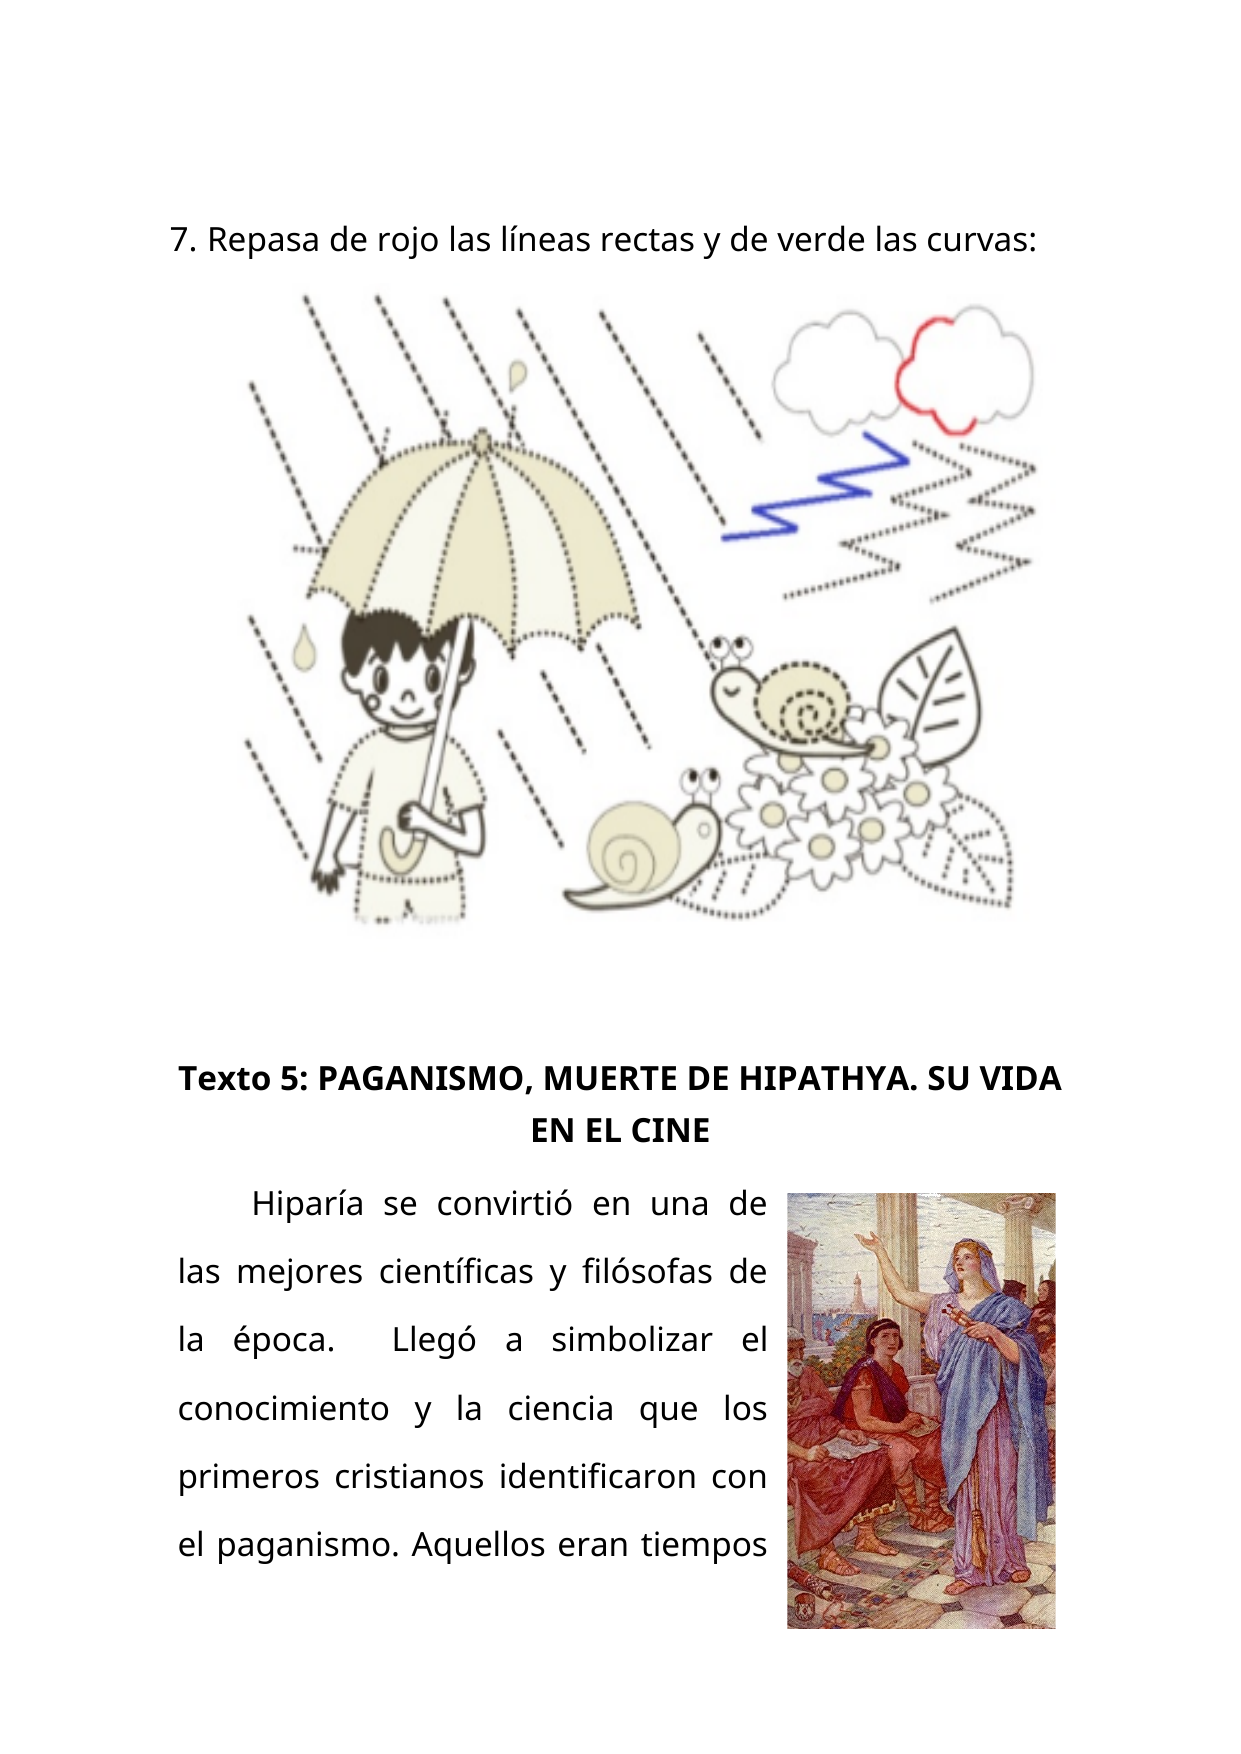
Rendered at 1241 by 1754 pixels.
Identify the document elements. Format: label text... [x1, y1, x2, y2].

text Texto 5: PAGANISMO, MUERTE DE HIPATHYA. SU VIDA EN EL CINE [177, 1055, 1063, 1152]
picture [786, 1193, 1056, 1628]
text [177, 1180, 1063, 1566]
list Repasa de rojo las líneas rectas y de verde las curvas: [169, 216, 1063, 261]
picture [206, 283, 1078, 952]
